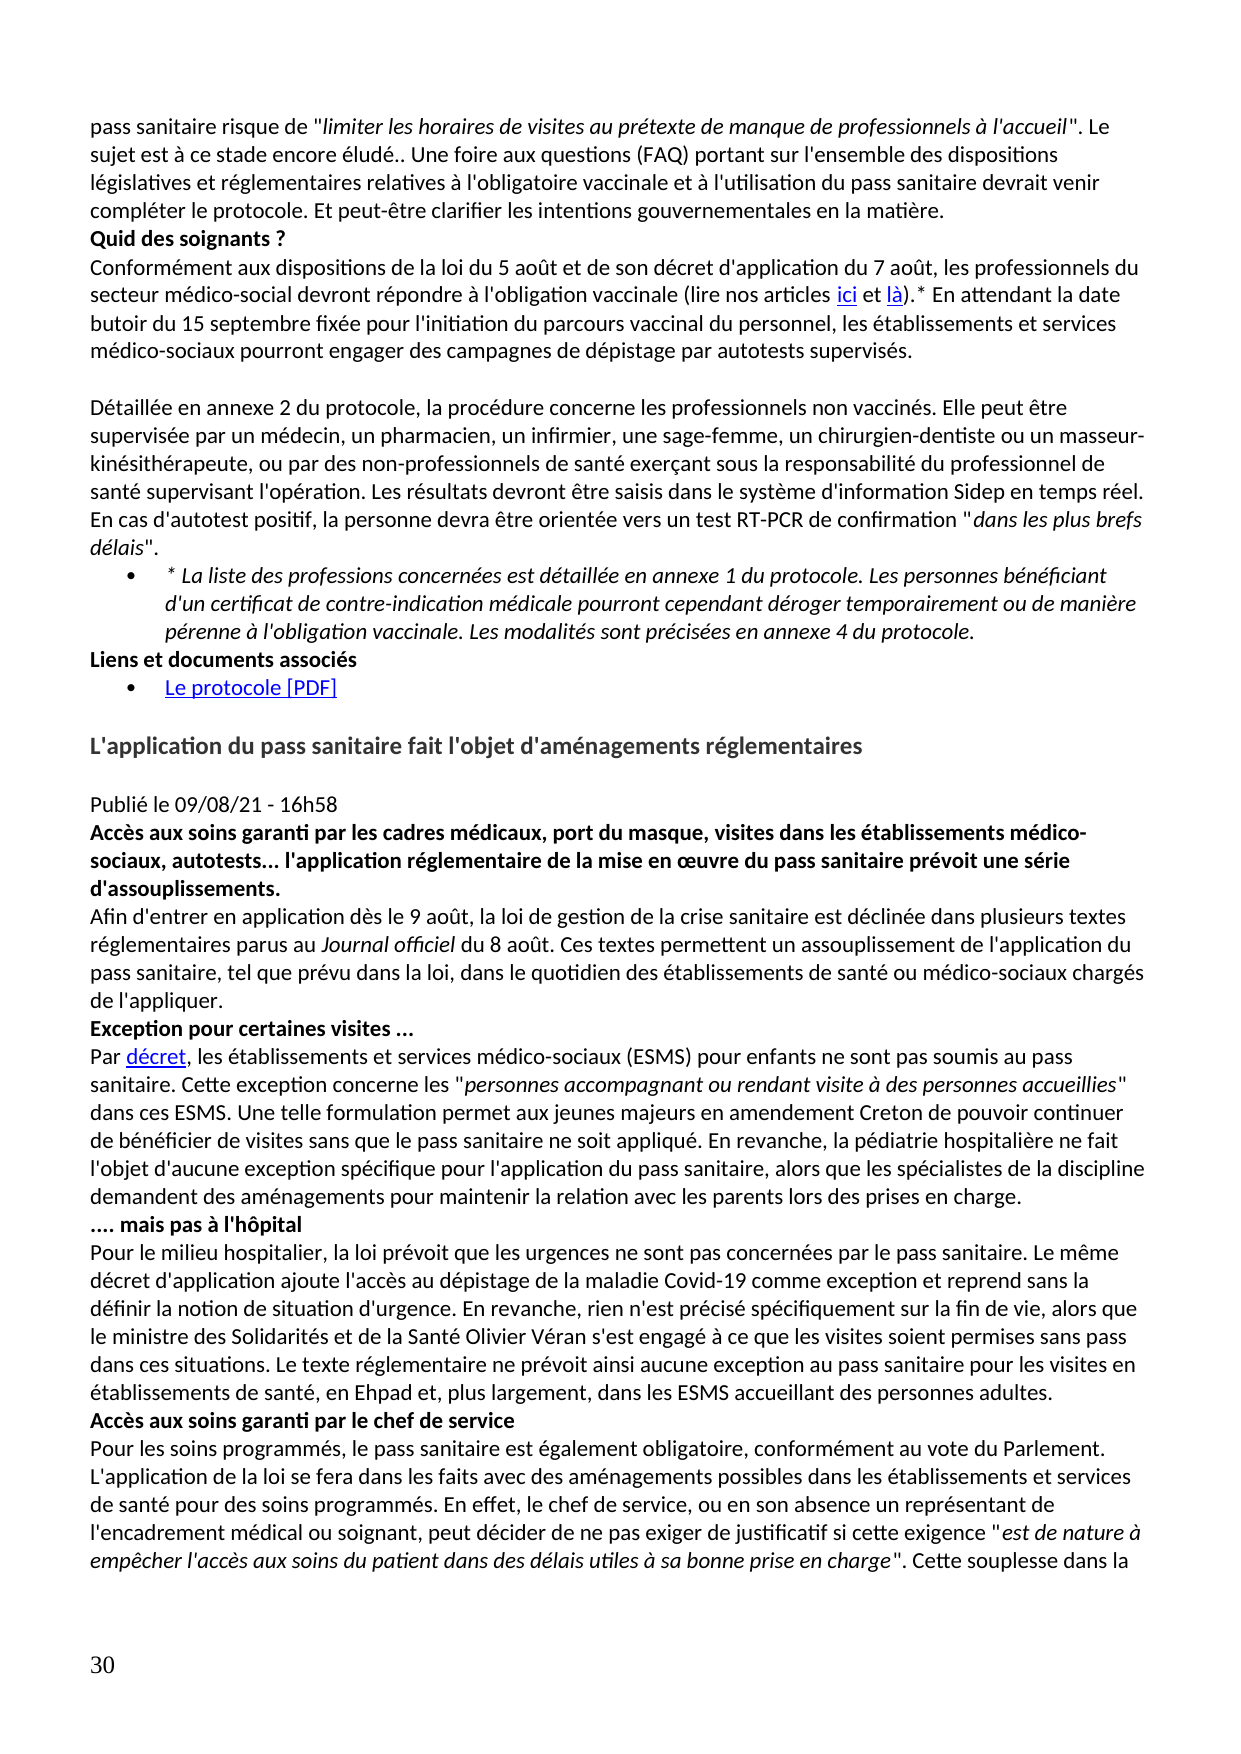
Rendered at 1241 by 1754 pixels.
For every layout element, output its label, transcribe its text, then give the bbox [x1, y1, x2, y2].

text L'application du pass sanitaire fait l'objet d'aménagements réglementaires [90, 730, 1150, 761]
text .... mais pas à l'hôpital [90, 1210, 1150, 1238]
text Conformément aux dispositions de la loi du 5 août et de son décret d'application du 7 août, les professionnels du secteur médico-social devront répondre à l'obligation vaccinale (lire nos articles ici et là).* En attendant la date butoir du 15 septembre fixée pour l'initiation du parcours vaccinal du personnel, les établissements et services médico-sociaux pourront engager des campagnes de dépistage par autotests supervisés. Détaillée en annexe 2 du protocole, la procédure concerne les professionnels non vaccinés. Elle peut être supervisée par un médecin, un pharmacien, un infirmier, une sage-femme, un chirurgien-dentiste ou un masseur-kinésithérapeute, ou par des non-professionnels de santé exerçant sous la responsabilité du professionnel de santé supervisant l'opération. Les résultats devront être saisis dans le système d'information Sidep en temps réel. En cas d'autotest positif, la personne devra être orientée vers un test RT-PCR de confirmation "dans les plus brefs délais". [90, 253, 1150, 561]
text Par décret, les établissements et services médico-sociaux (ESMS) pour enfants ne sont pas soumis au pass sanitaire. Cette exception concerne les "personnes accompagnant ou rendant visite à des personnes accueillies" dans ces ESMS. Une telle formulation permet aux jeunes majeurs en amendement Creton de pouvoir continuer de bénéficier de visites sans que le pass sanitaire ne soit appliqué. En revanche, la pédiatrie hospitalière ne fait l'objet d'aucune exception spécifique pour l'application du pass sanitaire, alors que les spécialistes de la discipline demandent des aménagements pour maintenir la relation avec les parents lors des prises en charge. [90, 1042, 1150, 1210]
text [90, 112, 1150, 224]
text Afin d'entrer en application dès le 9 août, la loi de gestion de la crise sanitaire est déclinée dans plusieurs textes réglementaires parus au Journal officiel du 8 août. Ces textes permettent un assouplissement de l'application du pass sanitaire, tel que prévu dans la loi, dans le quotidien des établissements de santé ou médico-sociaux chargés de l'appliquer. [90, 902, 1150, 1014]
text Quid des soignants ? [90, 224, 1150, 253]
text Publié le 09/08/21 - 16h58 [90, 790, 1150, 818]
text Liens et documents associés [90, 645, 1150, 673]
list * La liste des professions concernées est détaillée en annexe 1 du protocole. Les personnes bénéficiant d'un certificat de contre-indication médicale pourront cependant déroger temporairement ou de manière pérenne à l'obligation vaccinale. Les modalités sont précisées en annexe 4 du protocole. [127, 561, 1150, 645]
text Accès aux soins garanti par les cadres médicaux, port du masque, visites dans les établissements médico-sociaux, autotests... l'application réglementaire de la mise en œuvre du pass sanitaire prévoit une série d'assouplissements. [90, 818, 1150, 902]
text Accès aux soins garanti par le chef de service [90, 1406, 1150, 1434]
list Le protocole [PDF] [127, 673, 1150, 701]
text Exception pour certaines visites ... [90, 1014, 1150, 1042]
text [90, 1434, 1150, 1574]
text Pour le milieu hospitalier, la loi prévoit que les urgences ne sont pas concernées par le pass sanitaire. Le même décret d'application ajoute l'accès au dépistage de la maladie Covid-19 comme exception et reprend sans la définir la notion de situation d'urgence. En revanche, rien n'est précisé spécifiquement sur la fin de vie, alors que le ministre des Solidarités et de la Santé Olivier Véran s'est engagé à ce que les visites soient permises sans pass dans ces situations. Le texte réglementaire ne prévoit ainsi aucune exception au pass sanitaire pour les visites en établissements de santé, en Ehpad et, plus largement, dans les ESMS accueillant des personnes adultes. [90, 1238, 1150, 1406]
